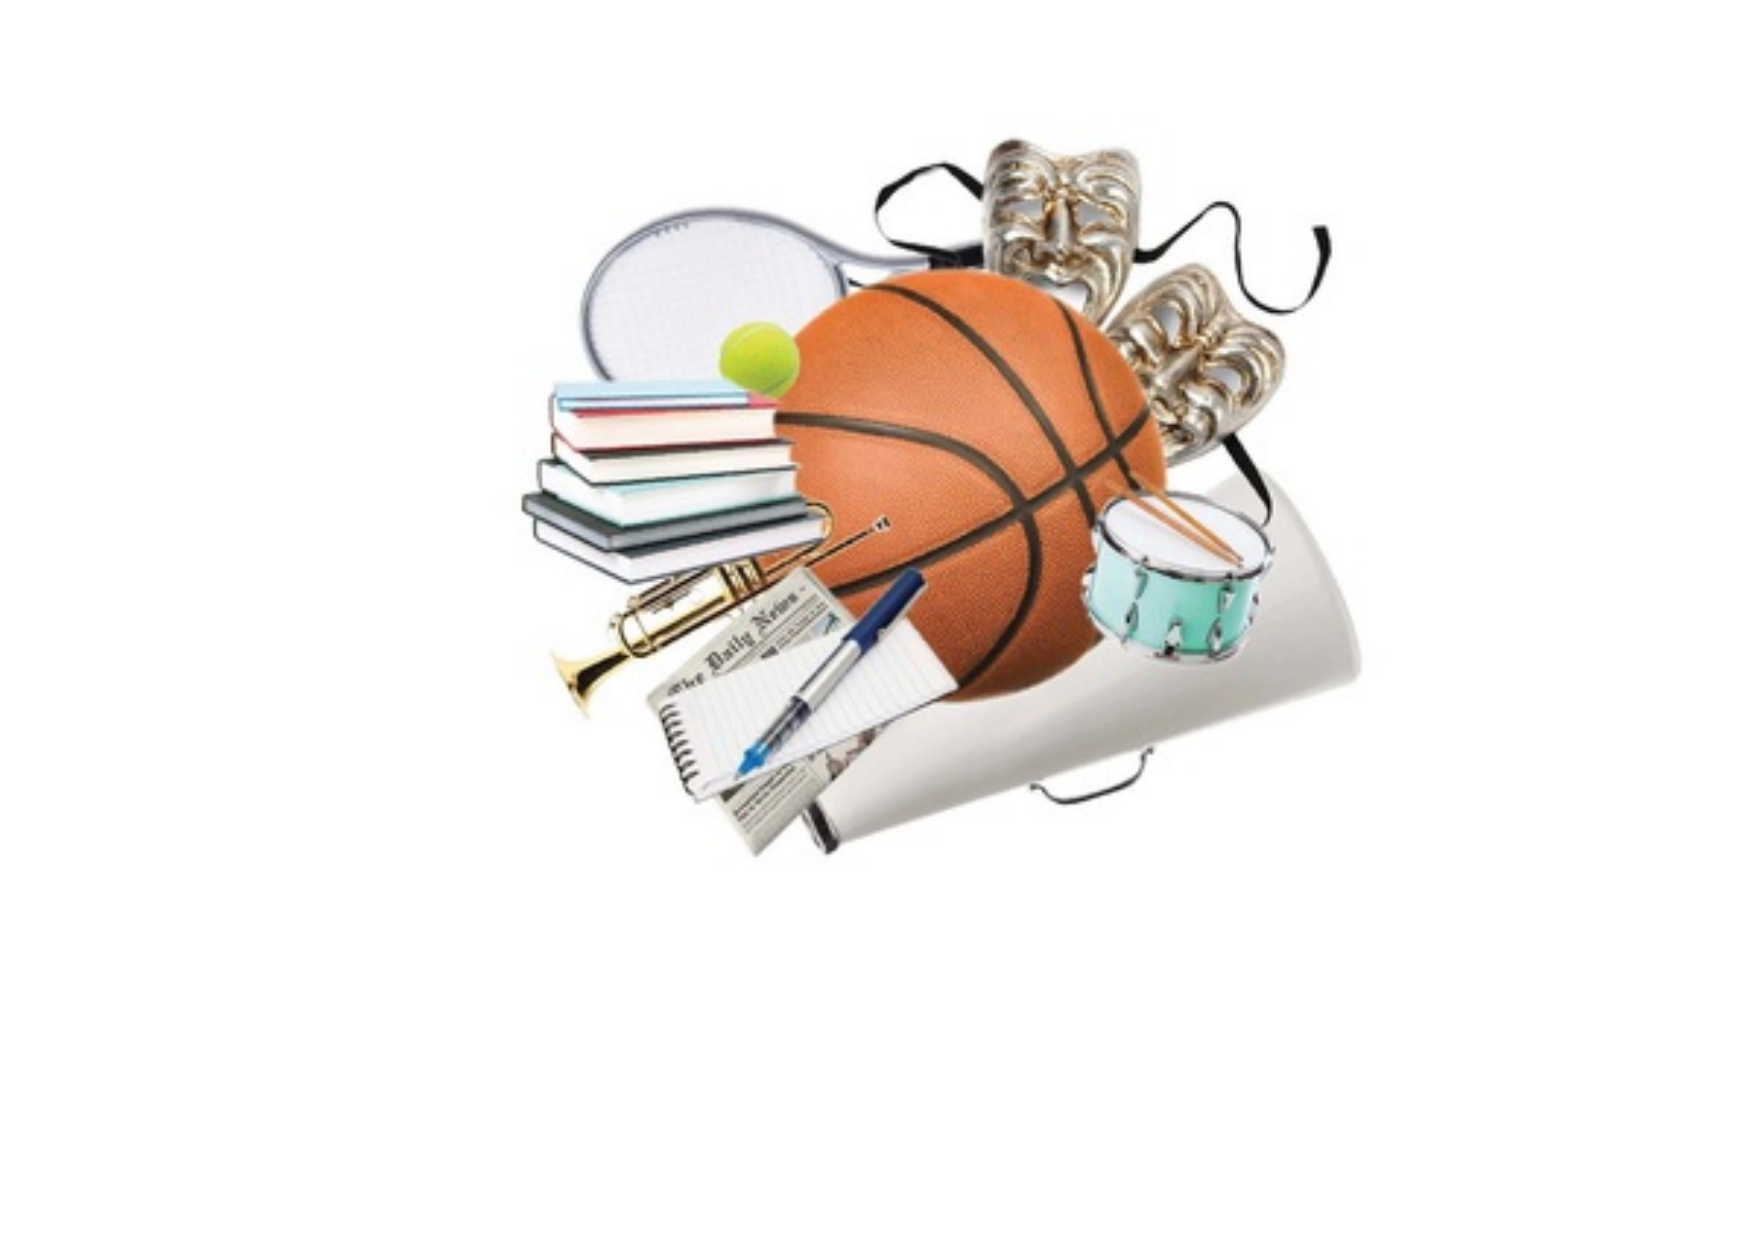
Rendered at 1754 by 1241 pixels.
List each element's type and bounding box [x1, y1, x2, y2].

picture [473, 118, 1385, 887]
